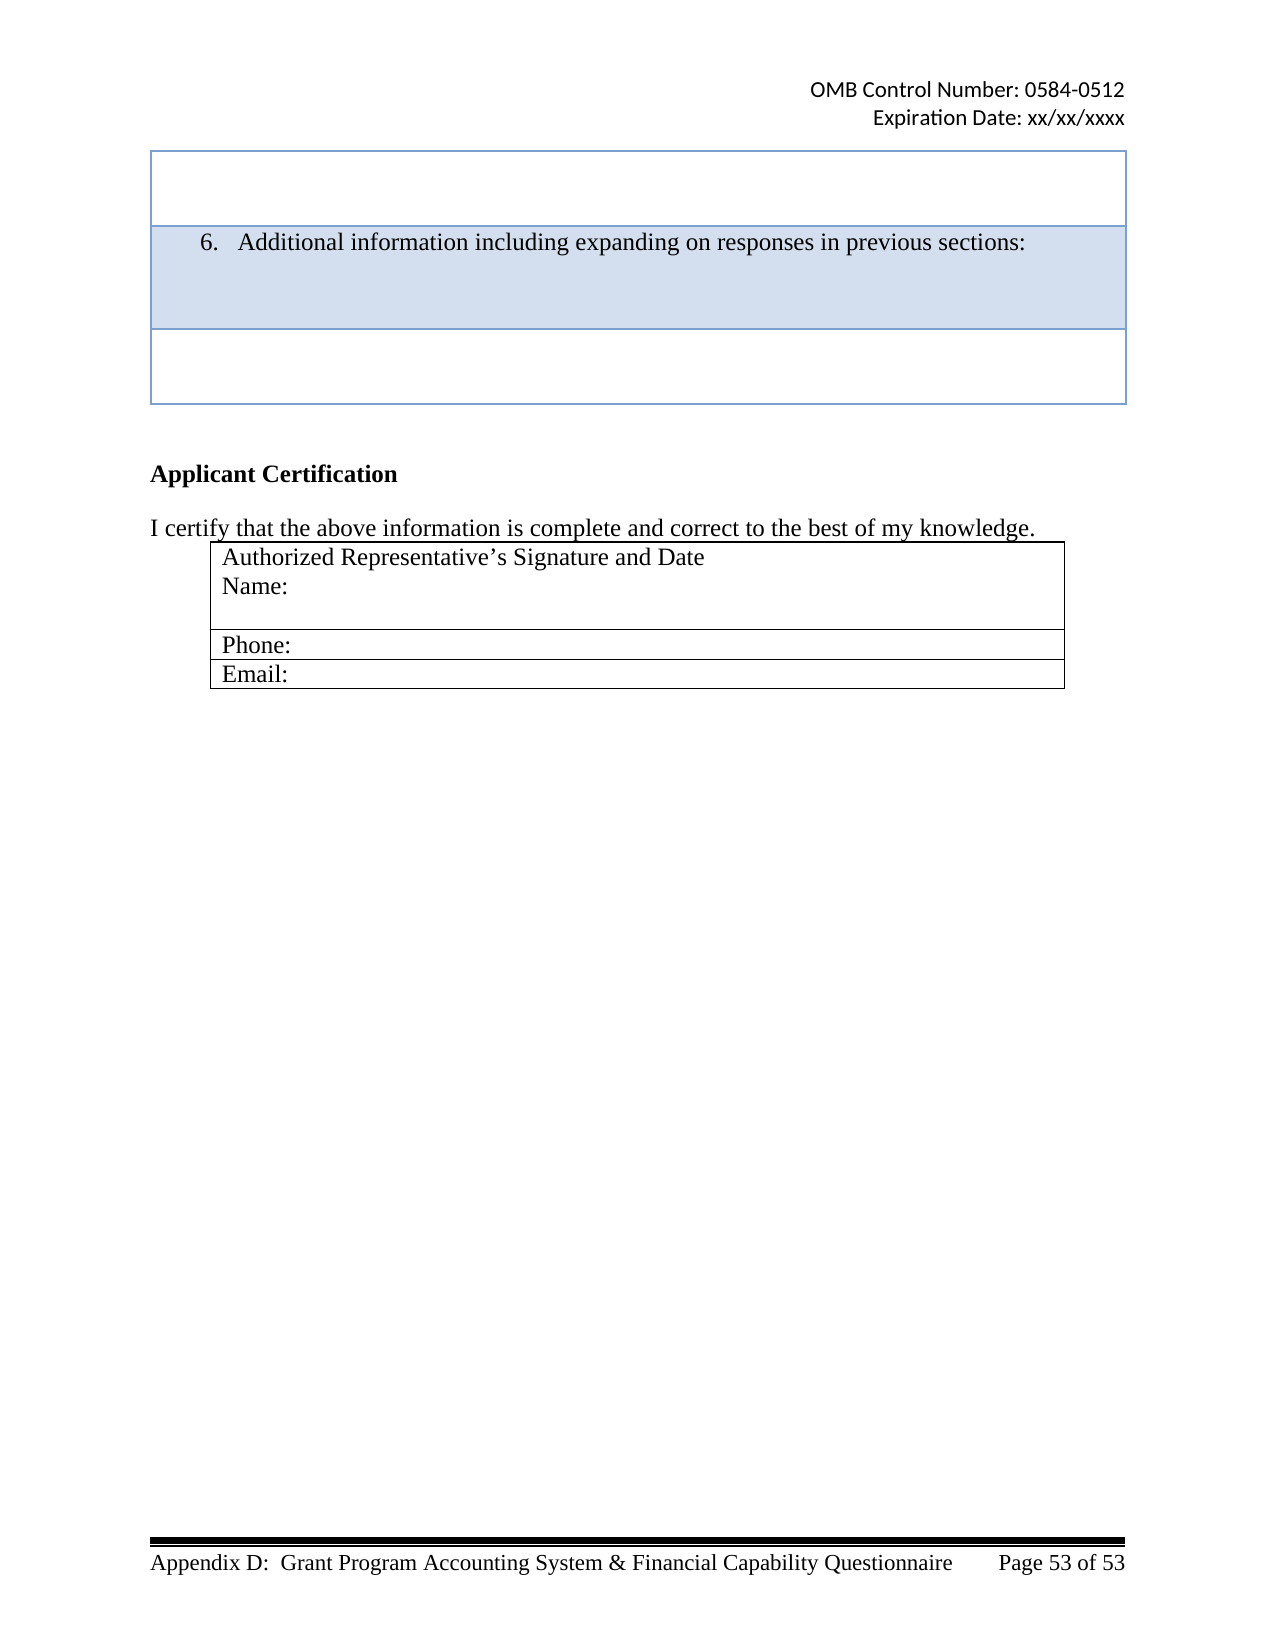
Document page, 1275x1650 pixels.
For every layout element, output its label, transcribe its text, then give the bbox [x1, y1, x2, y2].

table_cell Name: [211, 571, 1064, 629]
table_cell [456, 660, 1064, 688]
table_cell [152, 152, 1125, 225]
text Applicant Certification [150, 459, 1125, 488]
table_cell Email: [211, 660, 456, 688]
table_cell [152, 330, 1125, 403]
table_header Authorized Representative’s Signature and Date [211, 543, 1064, 571]
table_cell Phone: [211, 630, 456, 658]
text I certify that the above information is complete and correct to the best of my knowledge. [150, 513, 1125, 541]
table_cell [456, 630, 1064, 658]
table_cell Additional information including expanding on responses in previous sections: [152, 227, 1125, 328]
